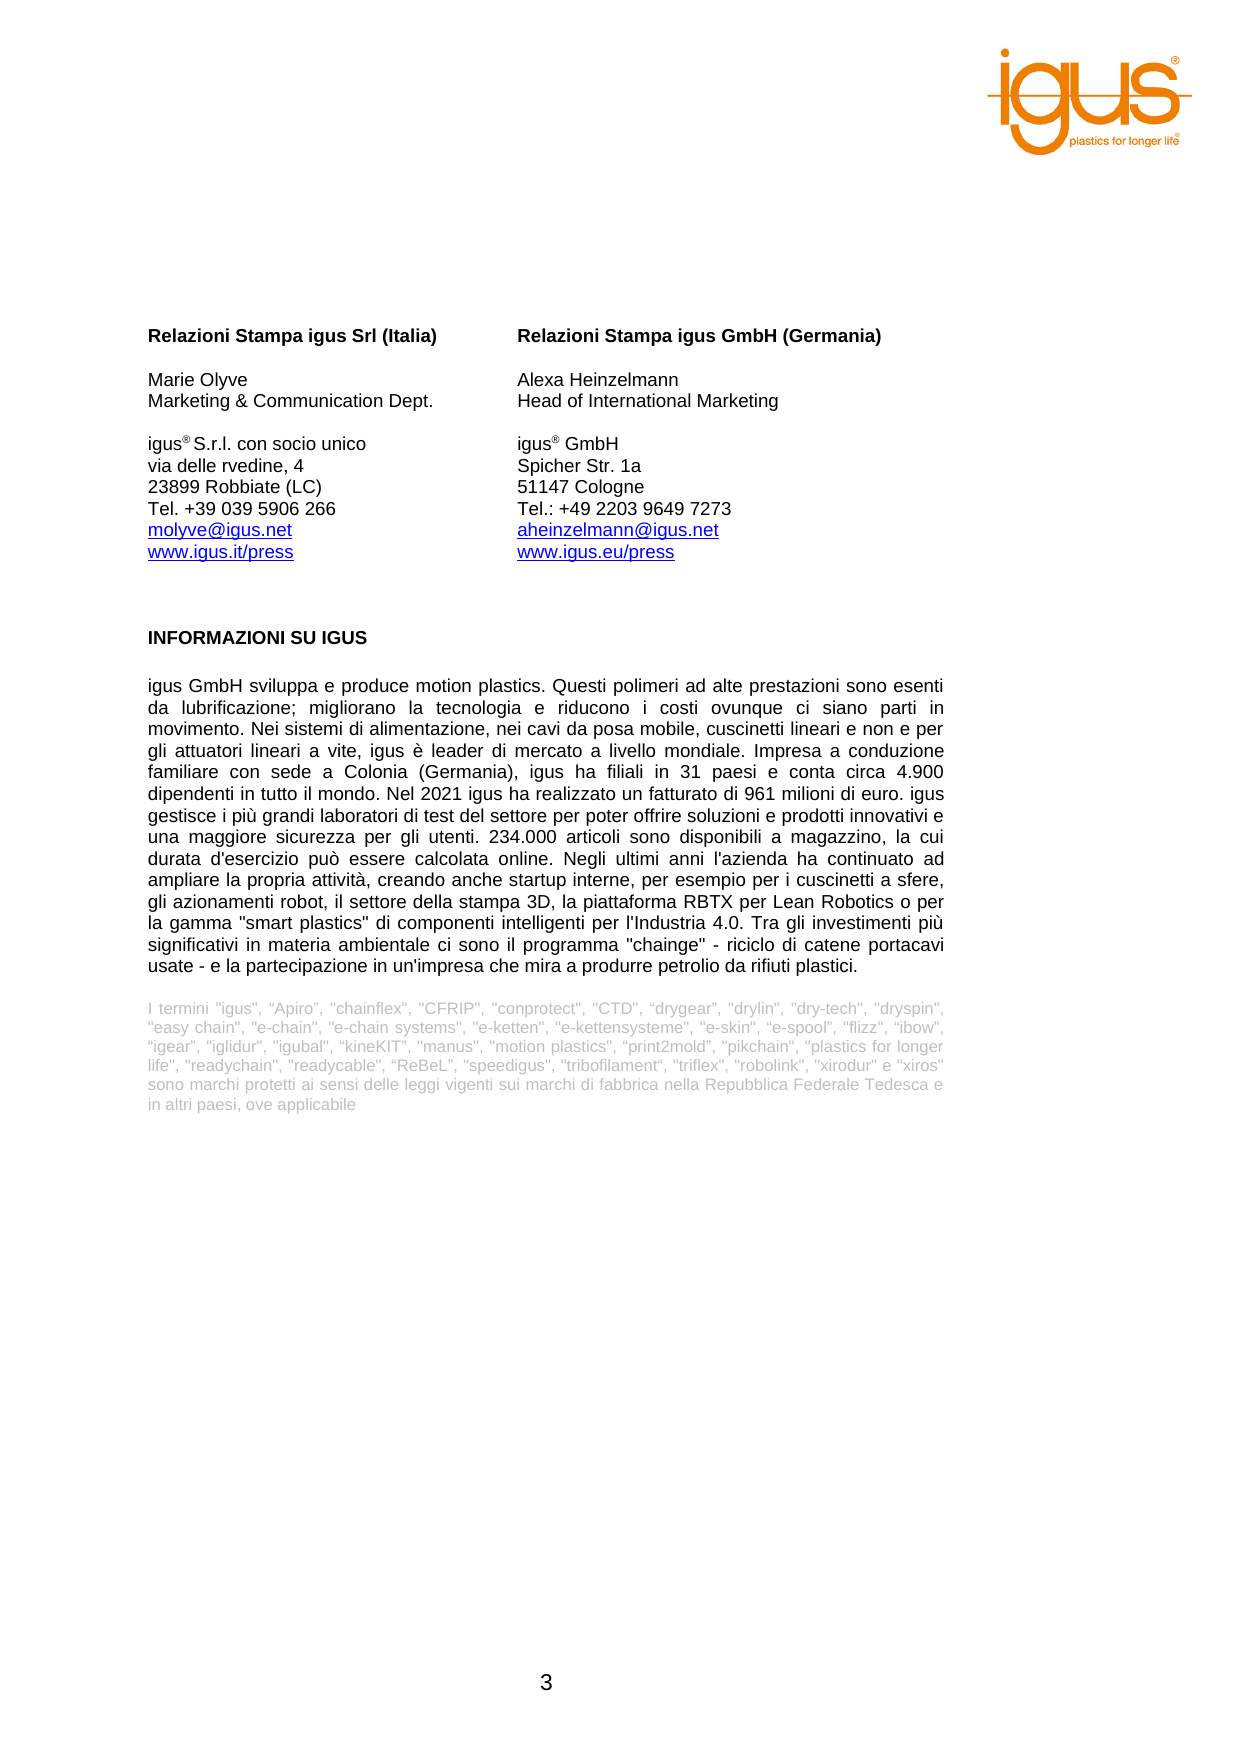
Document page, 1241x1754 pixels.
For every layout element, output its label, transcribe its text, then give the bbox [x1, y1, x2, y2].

text Tel. +39 039 5906 266 Tel.: +49 2203 9649 7273 [148, 498, 945, 519]
text igus GmbH sviluppa e produce motion plastics. Questi polimeri ad alte prestazioni sono esenti da lubrificazione; migliorano la tecnologia e riducono i costi ovunque ci siano parti in movimento. Nei sistemi di alimentazione, nei cavi da posa mobile, cuscinetti lineari e non e per gli attuatori lineari a vite, igus è leader di mercato a livello mondiale. Impresa a conduzione familiare con sede a Colonia (Germania), igus ha filiali in 31 paesi e conta circa 4.900 dipendenti in tutto il mondo. Nel 2021 igus ha realizzato un fatturato di 961 milioni di euro. igus gestisce i più grandi laboratori di test del settore per poter offrire soluzioni e prodotti innovativi e una maggiore sicurezza per gli utenti. 234.000 articoli sono disponibili a magazzino, la cui durata d'esercizio può essere calcolata online. Negli ultimi anni l'azienda ha continuato ad ampliare la propria attività, creando anche startup interne, per esempio per i cuscinetti a sfere, gli azionamenti robot, il settore della stampa 3D, la piattaforma RBTX per Lean Robotics o per la gamma "smart plastics" di componenti intelligenti per l'Industria 4.0. Tra gli investimenti più significativi in materia ambientale ci sono il programma "chainge" - riciclo di catene portacavi usate - e la partecipazione in un'impresa che mira a produrre petrolio da rifiuti plastici. [148, 675, 945, 977]
picture [985, 42, 1198, 163]
text www.igus.it/press www.igus.eu/press [148, 541, 945, 562]
text via delle rvedine, 4 Spicher Str. 1a [148, 454, 945, 476]
text molyve@igus.net aheinzelmann@igus.net [148, 519, 945, 541]
text 23899 Robbiate (LC) 51147 Cologne [148, 476, 945, 498]
text Marketing & Communication Dept. Head of International Marketing [148, 390, 945, 411]
text INFORMAZIONI SU IGUS [148, 627, 945, 649]
text igus® S.r.l. con socio unico igus® GmbH [148, 433, 945, 454]
text Relazioni Stampa igus Srl (Italia) Relazioni Stampa igus GmbH (Germania) [148, 325, 945, 347]
text I termini "igus", “Apiro”, "chainflex", "CFRIP", "conprotect", "CTD", “drygear”, "drylin", "dry-tech", "dryspin", "easy chain", "e-chain", "e-chain systems", "e-ketten", "e-kettensysteme", "e-skin", “e-spool”, "flizz", “ibow”, “igear”, "iglidur", "igubal", “kineKIT”, "manus", "motion plastics", “print2mold”, "pikchain", "plastics for longer life", "readychain", "readycable", “ReBeL”, "speedigus", "tribofilament“, "triflex", "robolink", "xirodur" e "xiros" sono marchi protetti ai sensi delle leggi vigenti sui marchi di fabbrica nella Repubblica Federale Tedesca e in altri paesi, ove applicabile [148, 998, 945, 1113]
text Marie Olyve Alexa Heinzelmann [148, 368, 945, 390]
